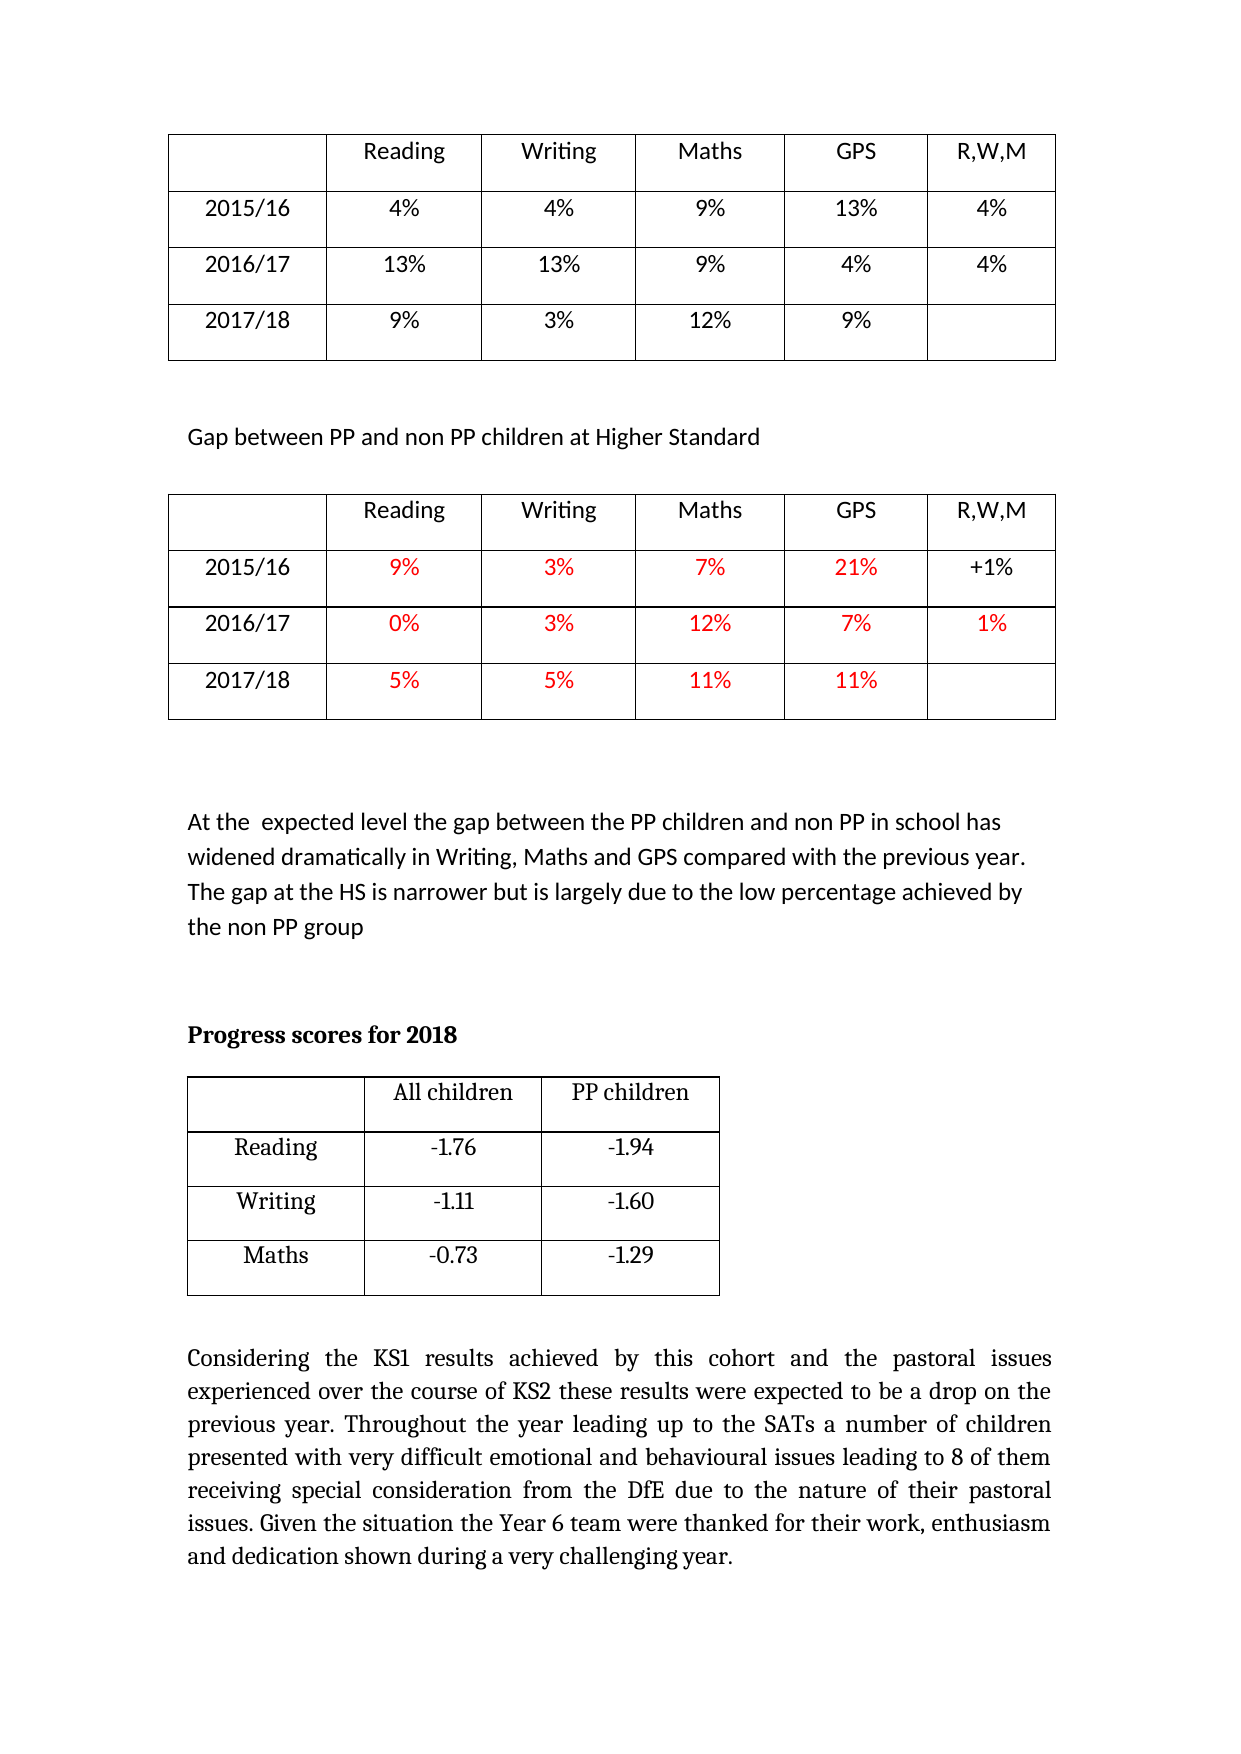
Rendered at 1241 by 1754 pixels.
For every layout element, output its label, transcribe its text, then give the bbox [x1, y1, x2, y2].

table_cell 2016/17 [169, 608, 326, 663]
table_cell 13% [482, 248, 635, 303]
table_header Writing [482, 135, 635, 191]
table_cell 11% [636, 664, 784, 719]
table_cell 3% [482, 305, 635, 360]
table_cell 3% [482, 551, 635, 606]
table_cell 2015/16 [169, 192, 326, 247]
table_cell 5% [482, 664, 635, 719]
table_cell -1.94 [542, 1133, 719, 1186]
table_cell 2015/16 [169, 551, 326, 606]
table_cell 9% [636, 248, 784, 303]
table_cell 0% [327, 608, 481, 663]
table_cell 21% [785, 551, 927, 606]
table_header Maths [636, 135, 784, 191]
table_cell 9% [327, 551, 481, 606]
text Gap between PP and non PP children at Higher Standard [187, 422, 1053, 452]
table_cell 3% [482, 608, 635, 663]
table_header [188, 1078, 364, 1131]
table_cell -1.29 [542, 1241, 719, 1295]
text Progress scores for 2018 [187, 1021, 1053, 1049]
table_header All children [365, 1078, 541, 1131]
table_cell +1% [928, 551, 1055, 606]
table_cell 9% [636, 192, 784, 247]
table_header [169, 495, 326, 550]
table_cell 2017/18 [169, 305, 326, 360]
table_cell 9% [327, 305, 481, 360]
table_cell 12% [636, 608, 784, 663]
table_header R,W,M [928, 135, 1055, 191]
table_header GPS [785, 135, 927, 191]
table_cell 7% [636, 551, 784, 606]
table_cell 13% [785, 192, 927, 247]
table_cell [928, 305, 1055, 360]
table_cell [928, 664, 1055, 719]
table_header Reading [327, 135, 481, 191]
table_cell 2017/18 [169, 664, 326, 719]
table_cell 9% [785, 305, 927, 360]
table_header PP children [542, 1078, 719, 1131]
table_header [169, 135, 326, 191]
table_header R,W,M [928, 495, 1055, 550]
table_cell 4% [785, 248, 927, 303]
table_cell 13% [327, 248, 481, 303]
table_cell 4% [928, 192, 1055, 247]
table_header GPS [785, 495, 927, 550]
table_cell 2016/17 [169, 248, 326, 303]
table_cell -1.60 [542, 1187, 719, 1240]
table_cell 4% [482, 192, 635, 247]
table_cell 11% [785, 664, 927, 719]
text At the expected level the gap between the PP children and non PP in school has widened dramatically in Writing, Maths and GPS compared with the previous year. The gap at the HS is narrower but is largely due to the low percentage achieved by the non PP group [187, 806, 1053, 942]
table_cell 1% [928, 608, 1055, 663]
table_cell Reading [188, 1133, 364, 1186]
table_cell Writing [188, 1187, 364, 1240]
table_cell Maths [188, 1241, 364, 1295]
table_cell 5% [327, 664, 481, 719]
table_cell -0.73 [365, 1241, 541, 1295]
table_header Writing [482, 495, 635, 550]
table_cell 7% [785, 608, 927, 663]
text Considering the KS1 results achieved by this cohort and the pastoral issues experienced over the course of KS2 these results were expected to be a drop on the previous year. Throughout the year leading up to the SATs a number of children presented with very difficult emotional and behavioural issues leading to 8 of them receiving special consideration from the DfE due to the nature of their pastoral issues. Given the situation the Year 6 team were thanked for their work, enthusiasm and dedication shown during a very challenging year. [187, 1344, 1053, 1571]
table_cell 4% [327, 192, 481, 247]
table_cell 12% [636, 305, 784, 360]
table_cell 4% [928, 248, 1055, 303]
table_header Reading [327, 495, 481, 550]
table_cell -1.11 [365, 1187, 541, 1240]
table_cell -1.76 [365, 1133, 541, 1186]
table_header Maths [636, 495, 784, 550]
